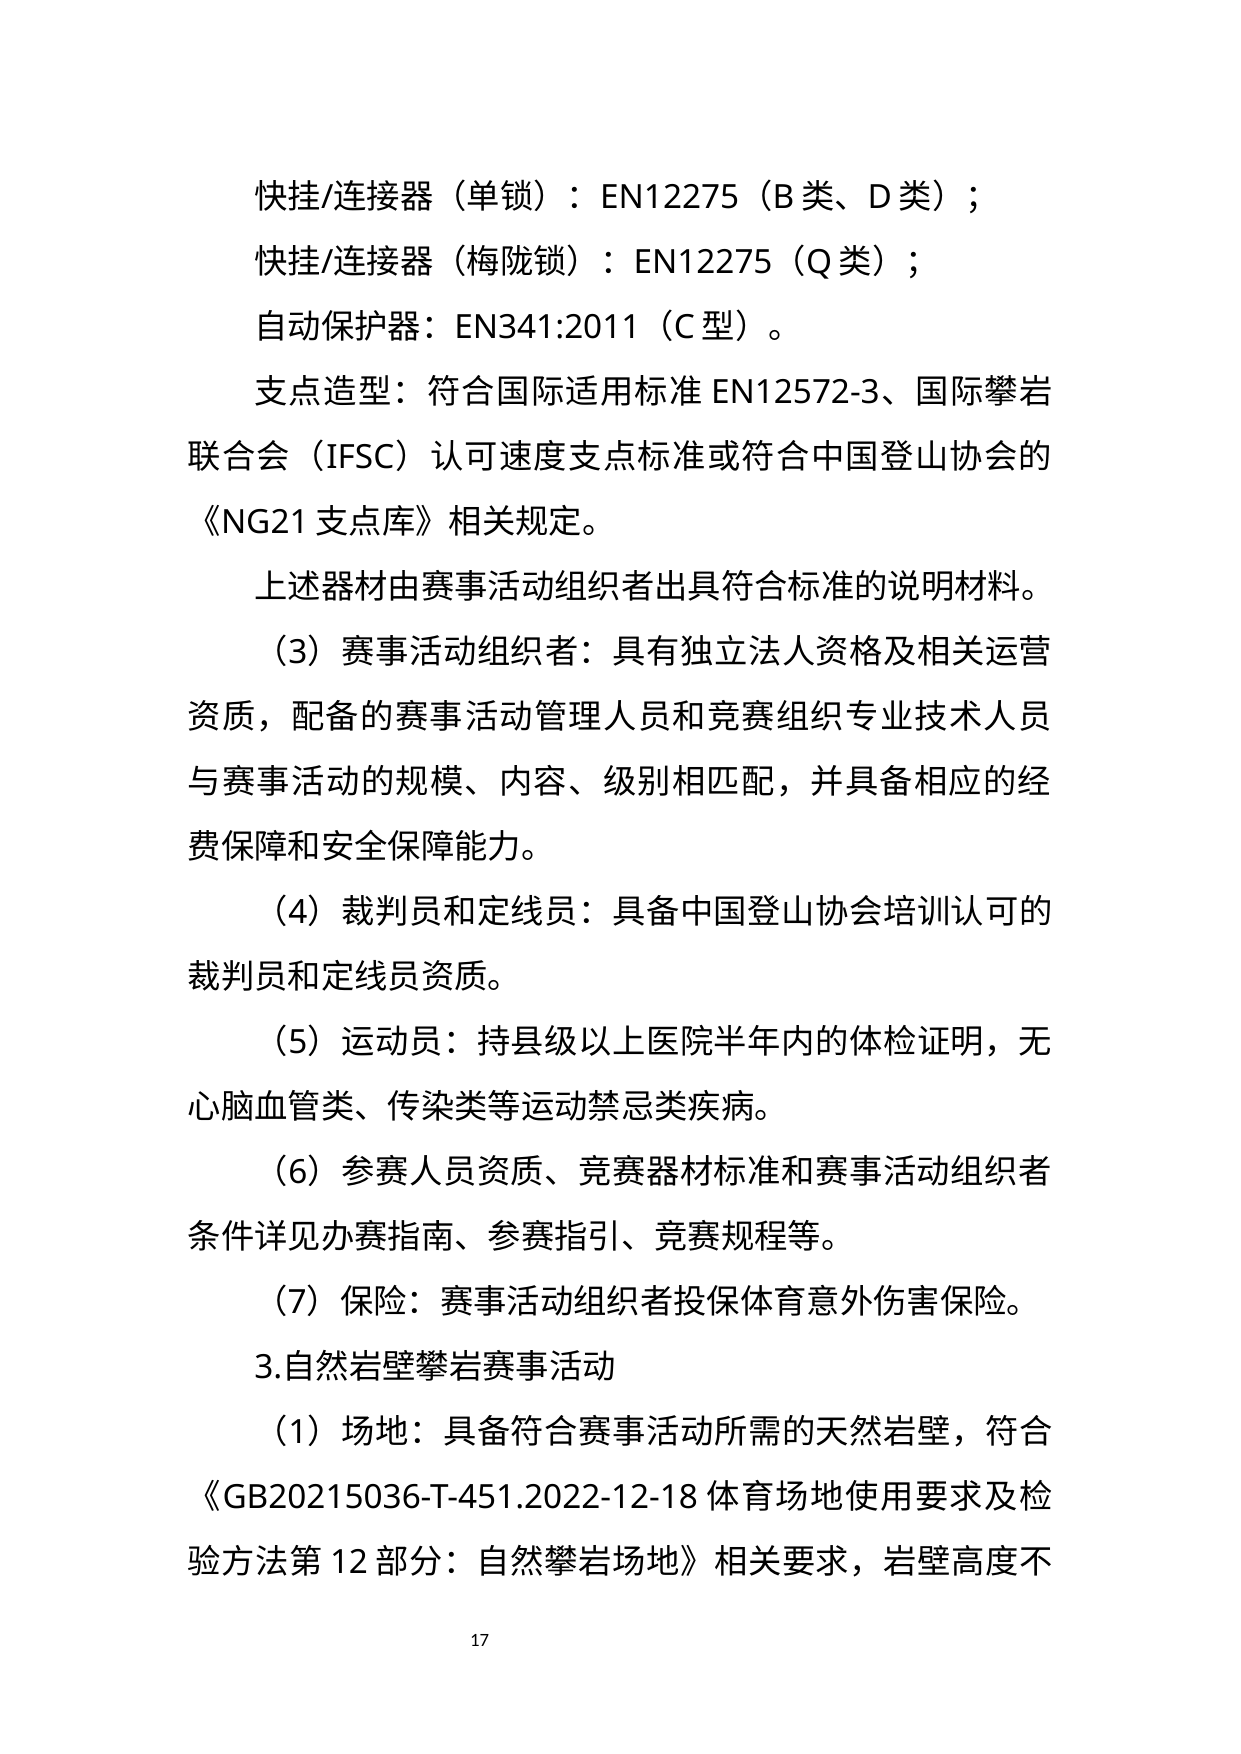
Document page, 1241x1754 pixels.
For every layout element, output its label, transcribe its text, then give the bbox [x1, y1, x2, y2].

text 快挂/连接器（单锁）：EN12275（B类、D类）； [187, 162, 1053, 227]
text （3）赛事活动组织者：具有独立法人资格及相关运营资质，配备的赛事活动管理人员和竞赛组织专业技术人员与赛事活动的规模、内容、级别相匹配，并具备相应的经费保障和安全保障能力。 [187, 617, 1053, 877]
text 自动保护器：EN341:2011（C型）。 [187, 292, 1053, 357]
text （6）参赛人员资质、竞赛器材标准和赛事活动组织者条件详见办赛指南、参赛指引、竞赛规程等。 [187, 1137, 1053, 1267]
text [187, 1397, 1053, 1592]
text 3.自然岩壁攀岩赛事活动 [187, 1332, 1053, 1397]
text （4）裁判员和定线员：具备中国登山协会培训认可的裁判员和定线员资质。 [187, 877, 1053, 1007]
text （5）运动员：持县级以上医院半年内的体检证明，无心脑血管类、传染类等运动禁忌类疾病。 [187, 1007, 1053, 1137]
text 支点造型：符合国际适用标准EN12572-3、国际攀岩联合会（IFSC）认可速度支点标准或符合中国登山协会的《NG21支点库》相关规定。 [187, 357, 1053, 552]
text 快挂/连接器（梅陇锁）：EN12275（Q类）； [187, 227, 1053, 292]
text 上述器材由赛事活动组织者出具符合标准的说明材料。 [187, 552, 1053, 617]
text （7）保险：赛事活动组织者投保体育意外伤害保险。 [187, 1267, 1053, 1332]
